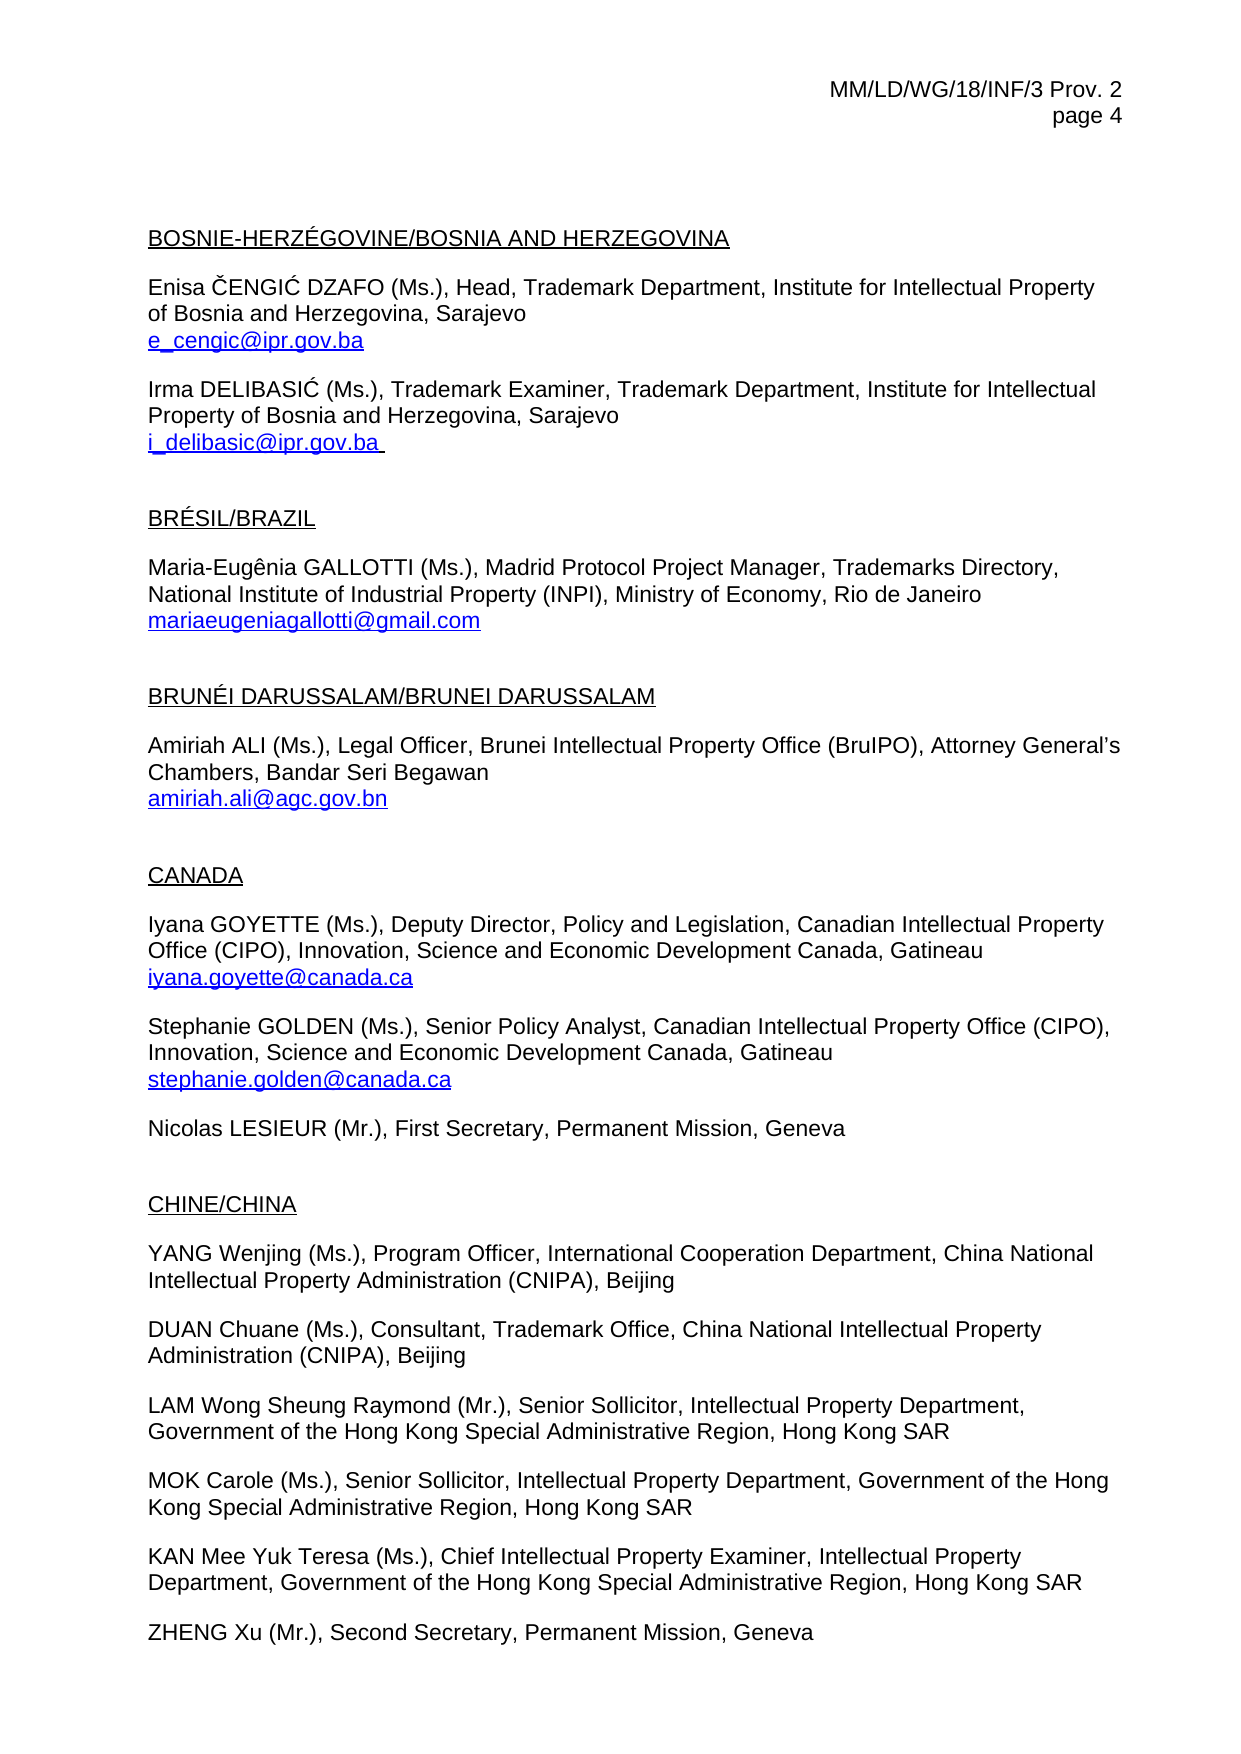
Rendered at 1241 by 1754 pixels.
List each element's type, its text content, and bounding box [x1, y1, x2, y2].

text DUAN Chuane (Ms.), Consultant, Trademark Office, China National Intellectual Property Administration (CNIPA), Beijing [148, 1316, 1122, 1369]
text Maria-Eugênia GALLOTTI (Ms.), Madrid Protocol Project Manager, Trademarks Directory, National Institute of Industrial Property (INPI), Ministry of Economy, Rio de Janeiro mariaeugeniagallotti@gmail.com [148, 554, 1122, 633]
text Stephanie GOLDEN (Ms.), Senior Policy Analyst, Canadian Intellectual Property Office (CIPO), Innovation, Science and Economic Development Canada, Gatineau stephanie.golden@canada.ca [148, 1013, 1122, 1092]
text KAN Mee Yuk Teresa (Ms.), Chief Intellectual Property Examiner, Intellectual Property Department, Government of the Hong Kong Special Administrative Region, Hong Kong SAR [148, 1543, 1122, 1596]
text Irma DELIBASIĆ (Ms.), Trademark Examiner, Trademark Department, Institute for Intellectual Property of Bosnia and Herzegovina, Sarajevo i_delibasic@ipr.gov.ba [148, 376, 1122, 455]
subtitle CANADA [148, 862, 1122, 888]
text YANG Wenjing (Ms.), Program Officer, International Cooperation Department, China National Intellectual Property Administration (CNIPA), Beijing [148, 1240, 1122, 1293]
subtitle BRUNÉI DARUSSALAM/BRUNEI DARUSSALAM [148, 683, 1122, 709]
text MOK Carole (Ms.), Senior Sollicitor, Intellectual Property Department, Government of the Hong Kong Special Administrative Region, Hong Kong SAR [148, 1467, 1122, 1520]
subtitle BRÉSIL/BRAZIL [148, 505, 1122, 531]
text LAM Wong Sheung Raymond (Mr.), Senior Sollicitor, Intellectual Property Department, Government of the Hong Kong Special Administrative Region, Hong Kong SAR [148, 1392, 1122, 1444]
text Nicolas LESIEUR (Mr.), First Secretary, Permanent Mission, Geneva [148, 1115, 1122, 1141]
subtitle BOSNIE-HERZÉGOVINE/BOSNIA AND HERZEGOVINA [148, 224, 1122, 251]
text ZHENG Xu (Mr.), Second Secretary, Permanent Mission, Geneva [148, 1618, 1122, 1645]
subtitle CHINE/CHINA [148, 1191, 1122, 1217]
text Enisa ČENGIĆ DZAFO (Ms.), Head, Trademark Department, Institute for Intellectual Property of Bosnia and Herzegovina, Sarajevo e_cengic@ipr.gov.ba [148, 274, 1122, 353]
text Amiriah ALI (Ms.), Legal Officer, Brunei Intellectual Property Office (BruIPO), Attorney General’s Chambers, Bandar Seri Begawan amiriah.ali@agc.gov.bn [148, 732, 1122, 812]
text Iyana GOYETTE (Ms.), Deputy Director, Policy and Legislation, Canadian Intellectual Property Office (CIPO), Innovation, Science and Economic Development Canada, Gatineau iyana.goyette@canada.ca [148, 911, 1122, 990]
